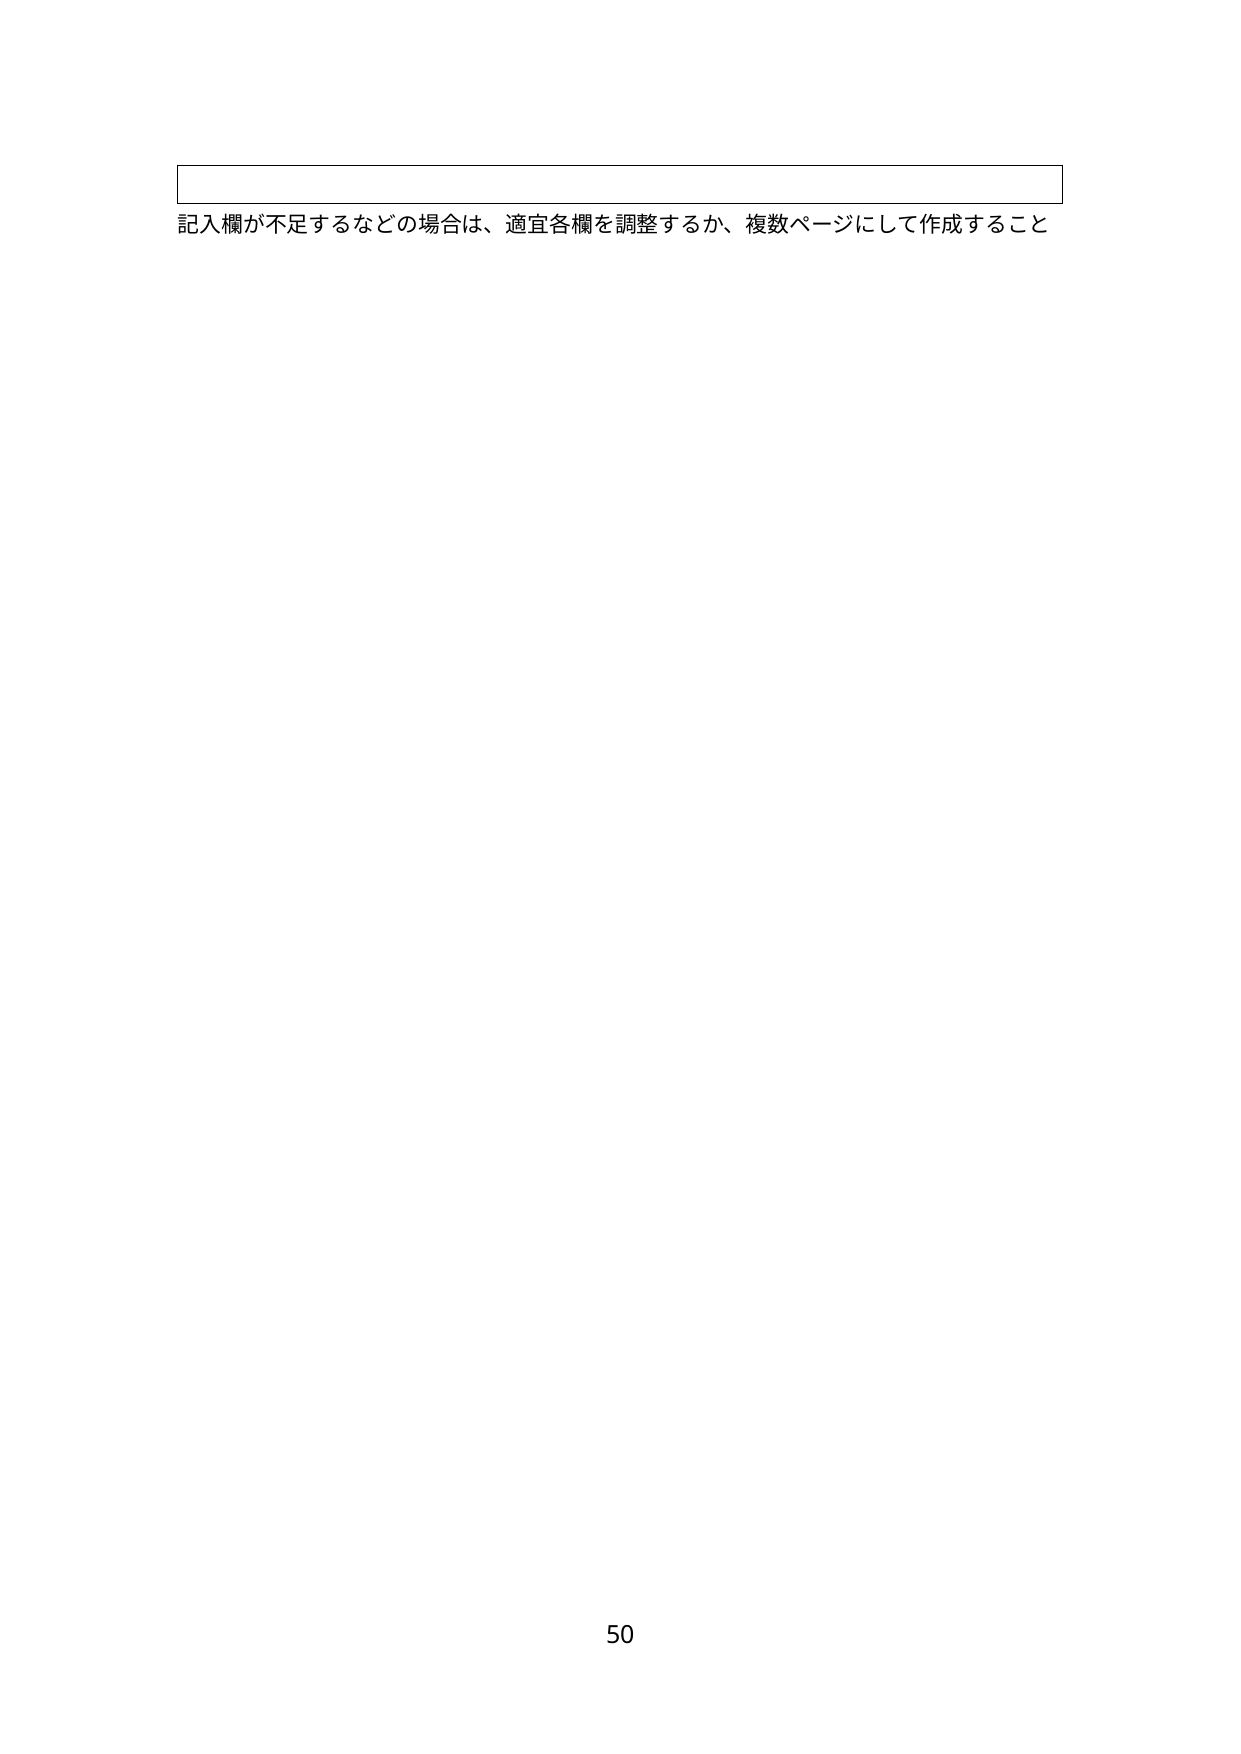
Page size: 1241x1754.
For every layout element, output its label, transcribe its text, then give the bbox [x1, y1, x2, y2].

table_cell 《内 訳》 [178, 166, 1062, 203]
text 記入欄が不足するなどの場合は、適宜各欄を調整するか、複数ページにして作成すること [177, 204, 1063, 242]
